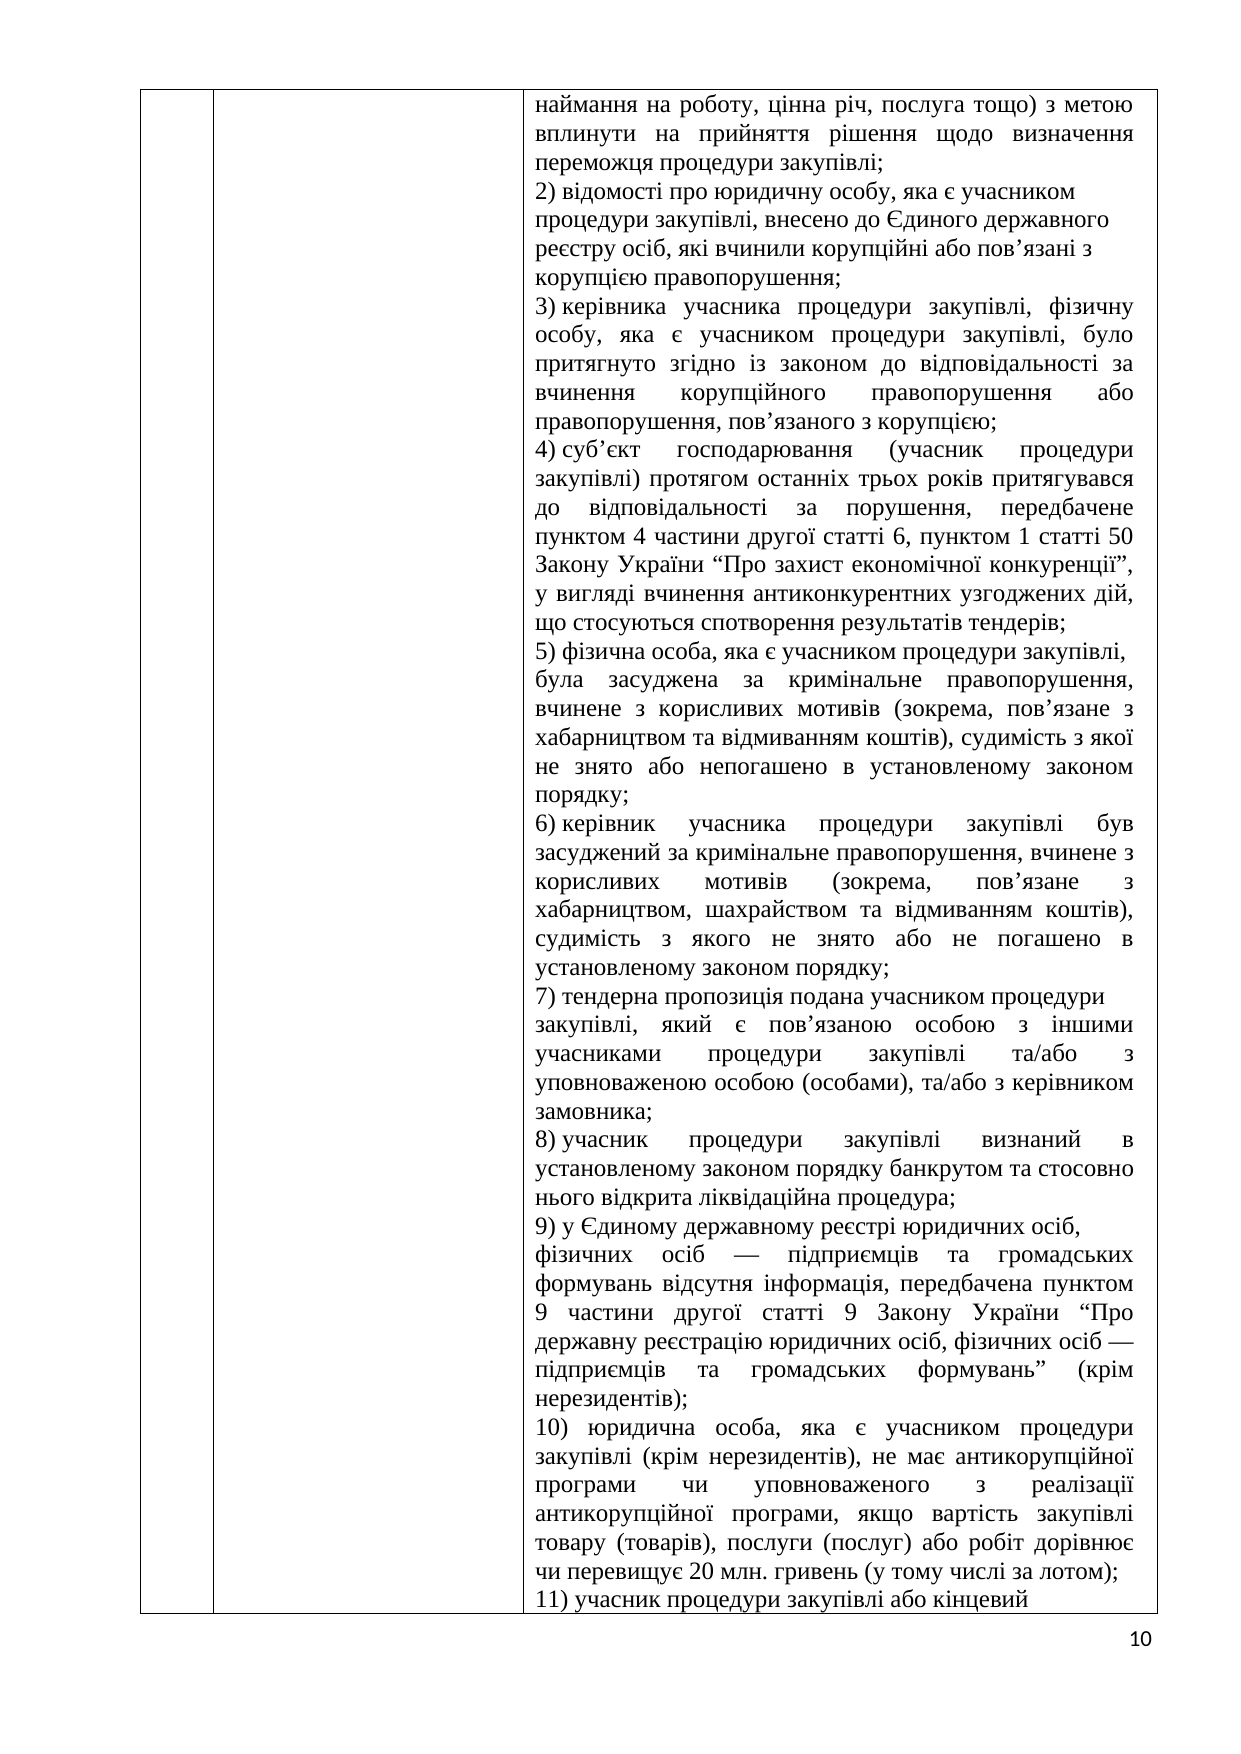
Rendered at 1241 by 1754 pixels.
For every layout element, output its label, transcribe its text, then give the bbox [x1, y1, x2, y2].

table_cell 5 [141, 90, 213, 1613]
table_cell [524, 90, 1157, 1613]
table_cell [214, 90, 523, 1613]
